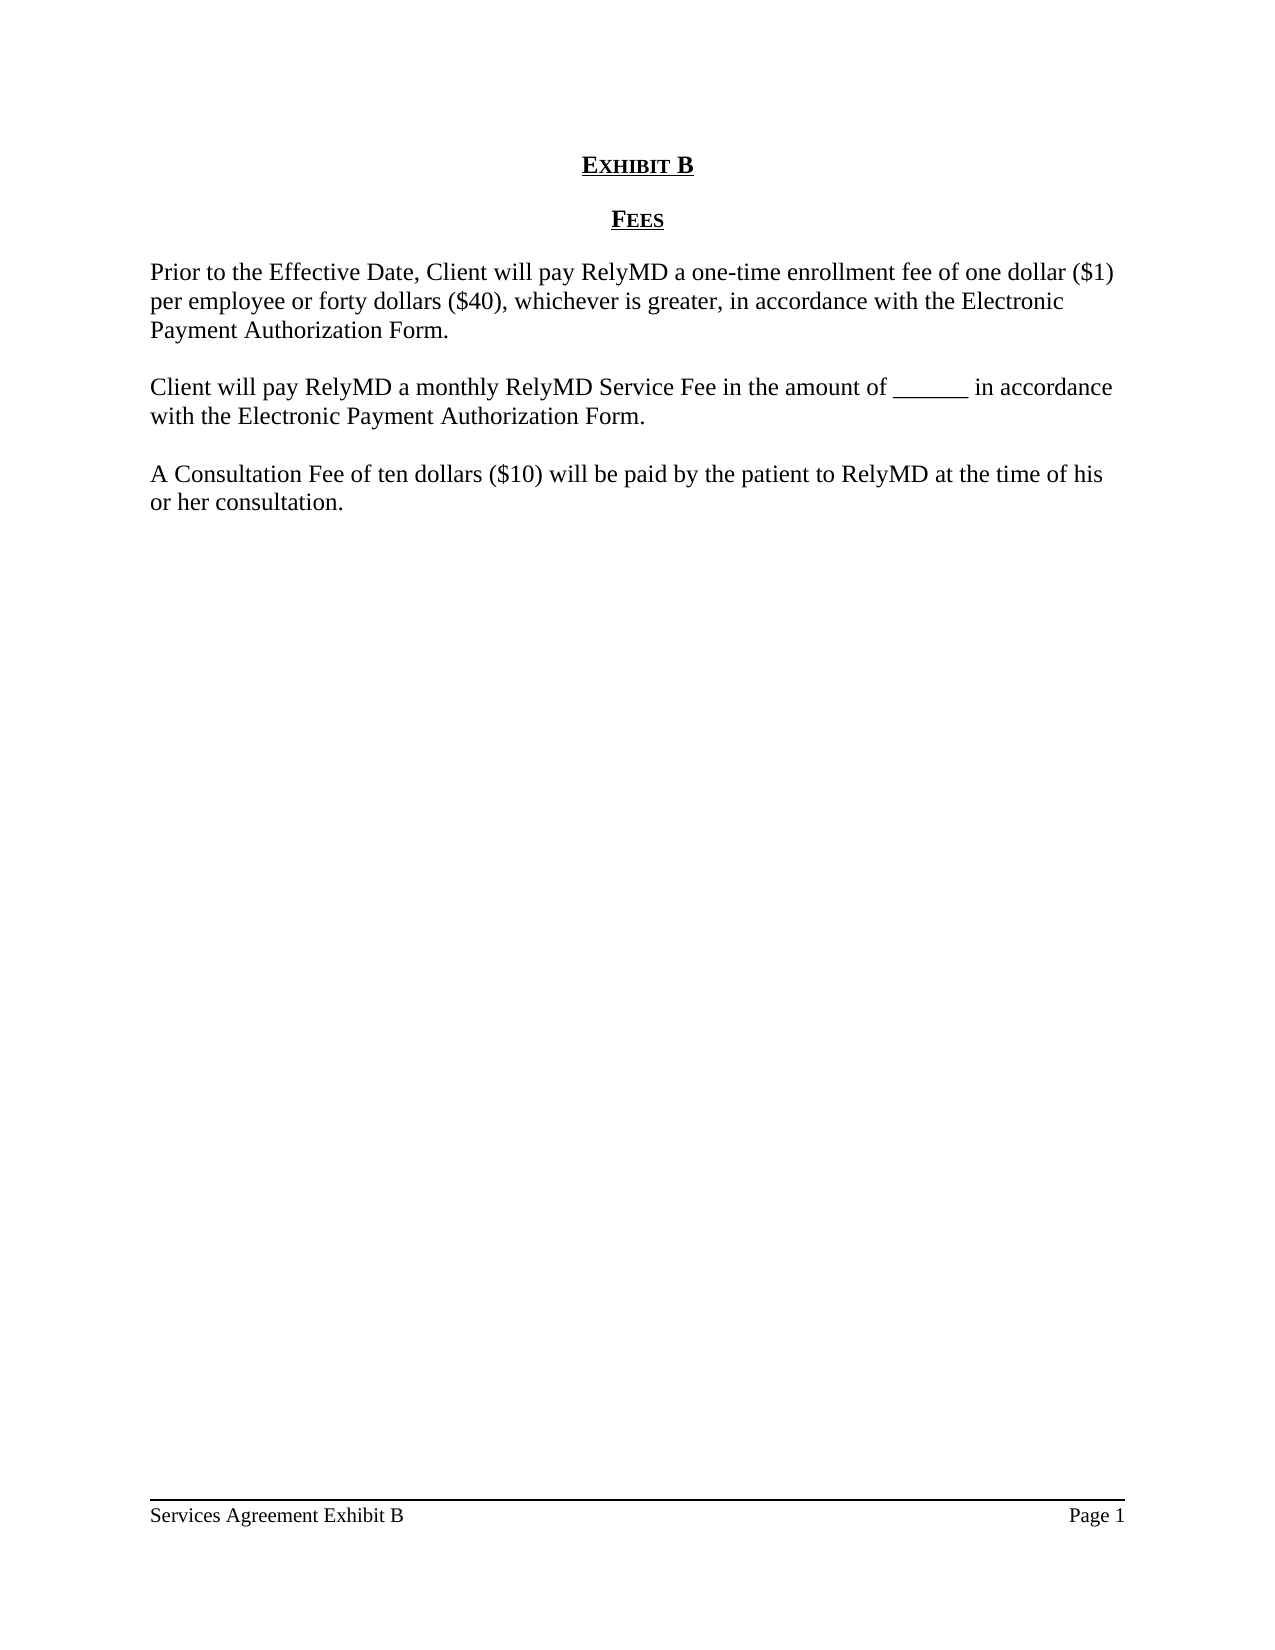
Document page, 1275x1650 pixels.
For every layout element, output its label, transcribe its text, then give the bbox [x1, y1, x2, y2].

text Client will pay RelyMD a monthly RelyMD Service Fee in the amount of ______ in accordance with the Electronic Payment Authorization Form. [150, 372, 1125, 430]
title Exhibit B [150, 150, 1125, 179]
text A Consultation Fee of ten dollars ($10) will be paid by the patient to RelyMD at the time of his or her consultation. [150, 459, 1125, 516]
title Fees [150, 204, 1125, 232]
text Prior to the Effective Date, Client will pay RelyMD a one-time enrollment fee of one dollar ($1) per employee or forty dollars ($40), whichever is greater, in accordance with the Electronic Payment Authorization Form. [150, 257, 1125, 344]
